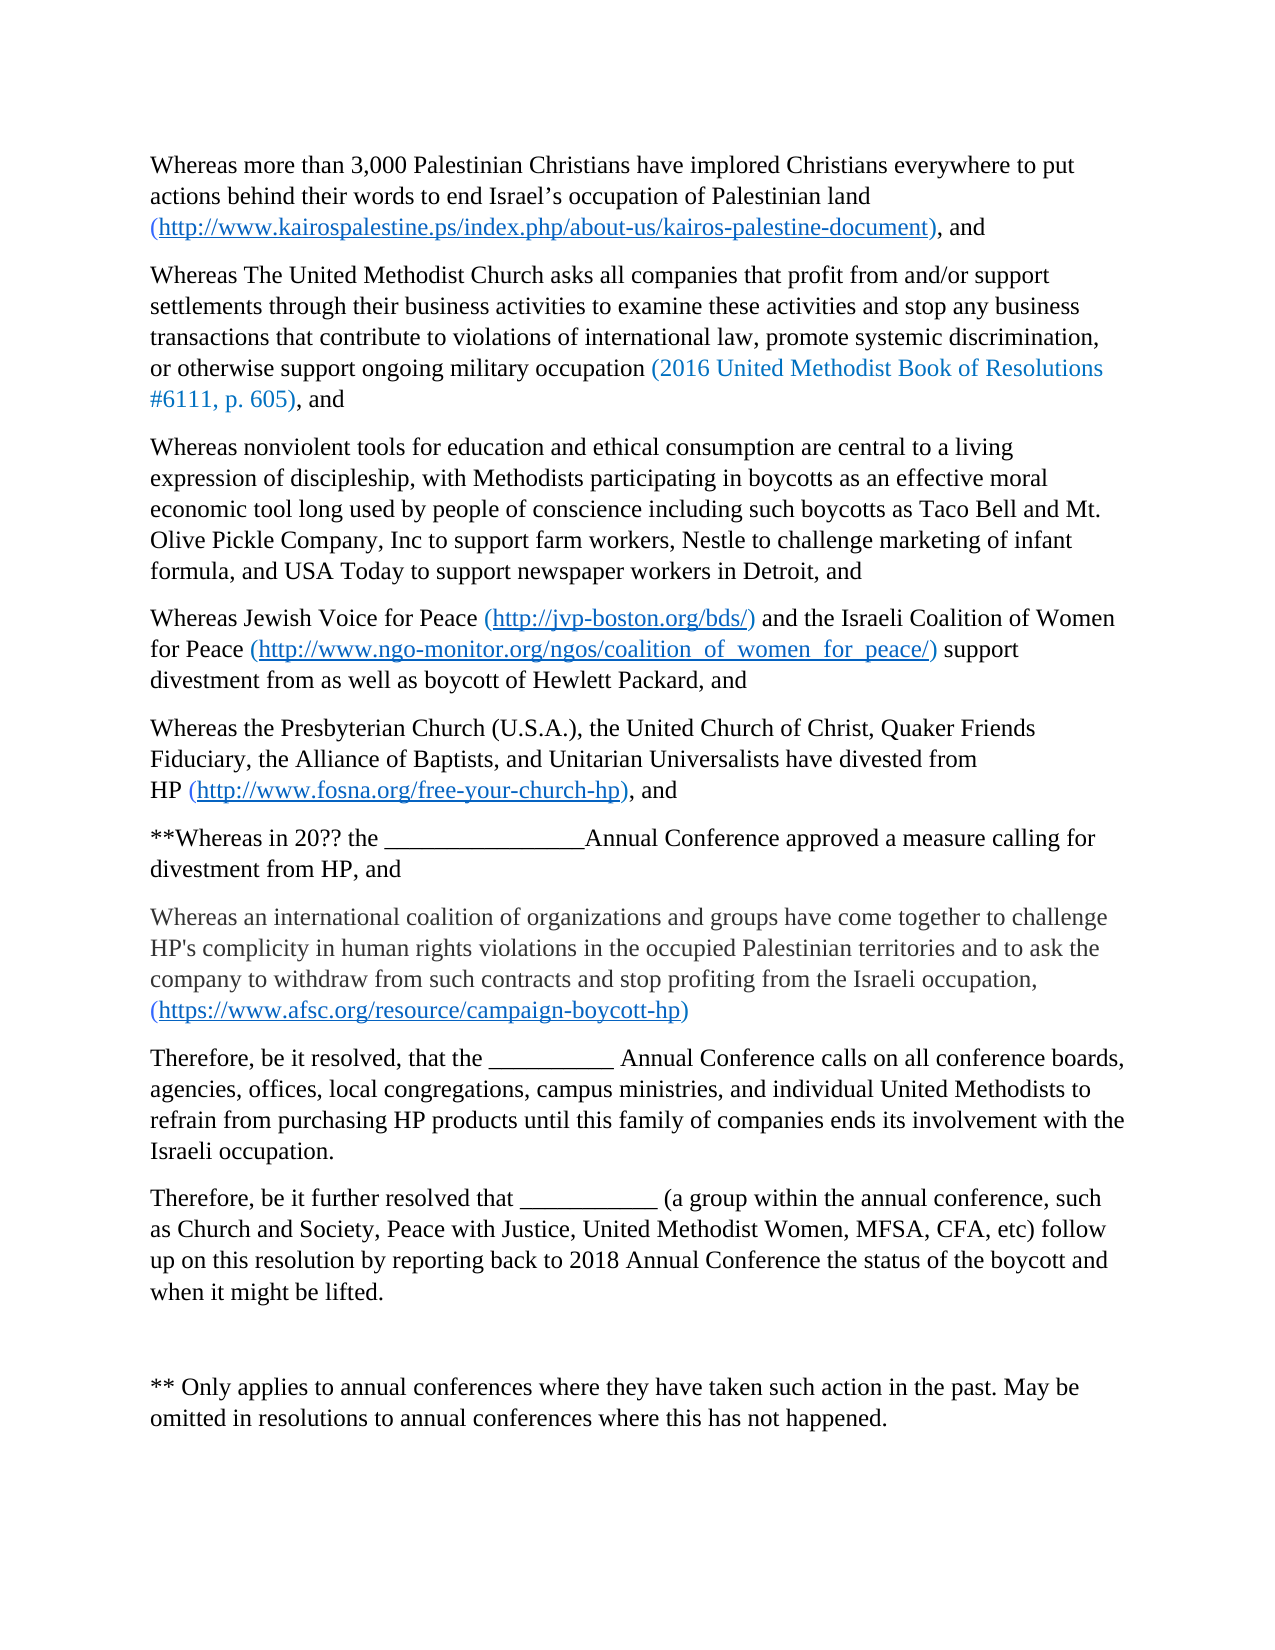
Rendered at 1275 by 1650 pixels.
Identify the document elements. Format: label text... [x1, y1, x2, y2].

text Whereas The United Methodist Church asks all companies that profit from and/or support settlements through their business activities to examine these activities and stop any business transactions that contribute to violations of international law, promote systemic discrimination, or otherwise support ongoing military occupation (2016 United Methodist Book of Resolutions #6111, p. 605), and [150, 260, 1125, 413]
text ** Only applies to annual conferences where they have taken such action in the past. May be omitted in resolutions to annual conferences where this has not happened. [150, 1372, 1125, 1432]
text Whereas nonviolent tools for education and ethical consumption are central to a living expression of discipleship, with Methodists participating in boycotts as an effective moral economic tool long used by people of conscience including such boycotts as Taco Bell and Mt. Olive Pickle Company, Inc to support farm workers, Nestle to challenge marketing of infant formula, and USA Today to support newspaper workers in Detroit, and [150, 432, 1125, 584]
text Whereas an international coalition of organizations and groups have come together to challenge HP's complicity in human rights violations in the occupied Palestinian territories and to ask the company to withdraw from such contracts and stop profiting from the Israeli occupation, (https://www.afsc.org/resource/campaign-boycott-hp) [150, 902, 1125, 1024]
text **Whereas in 20?? the ________________Annual Conference approved a measure calling for divestment from HP, and [150, 823, 1125, 883]
text Therefore, be it further resolved that ___________ (a group within the annual conference, such as Church and Society, Peace with Justice, United Methodist Women, MFSA, CFA, etc) follow up on this resolution by reporting back to 2018 Annual Conference the status of the boycott and when it might be lifted. [150, 1183, 1125, 1306]
text Whereas more than 3,000 Palestinian Christians have implored Christians everywhere to put actions behind their words to end Israel’s occupation of Palestinian land (http://www.kairospalestine.ps/index.php/about-us/kairos-palestine-document), and [150, 150, 1125, 241]
text Whereas the Presbyterian Church (U.S.A.), the United Church of Christ, Quaker Friends Fiduciary, the Alliance of Baptists, and Unitarian Universalists have divested from HP (http://www.fosna.org/free-your-church-hp), and [150, 713, 1125, 804]
text Therefore, be it resolved, that the __________ Annual Conference calls on all conference boards, agencies, offices, local congregations, campus ministries, and individual United Methodists to refrain from purchasing HP products until this family of companies ends its involvement with the Israeli occupation. [150, 1043, 1125, 1164]
text Whereas Jewish Voice for Peace (http://jvp-boston.org/bds/) and the Israeli Coalition of Women for Peace (http://www.ngo-monitor.org/ngos/coalition_of_women_for_peace/) support divestment from as well as boycott of Hewlett Packard, and [150, 603, 1125, 694]
